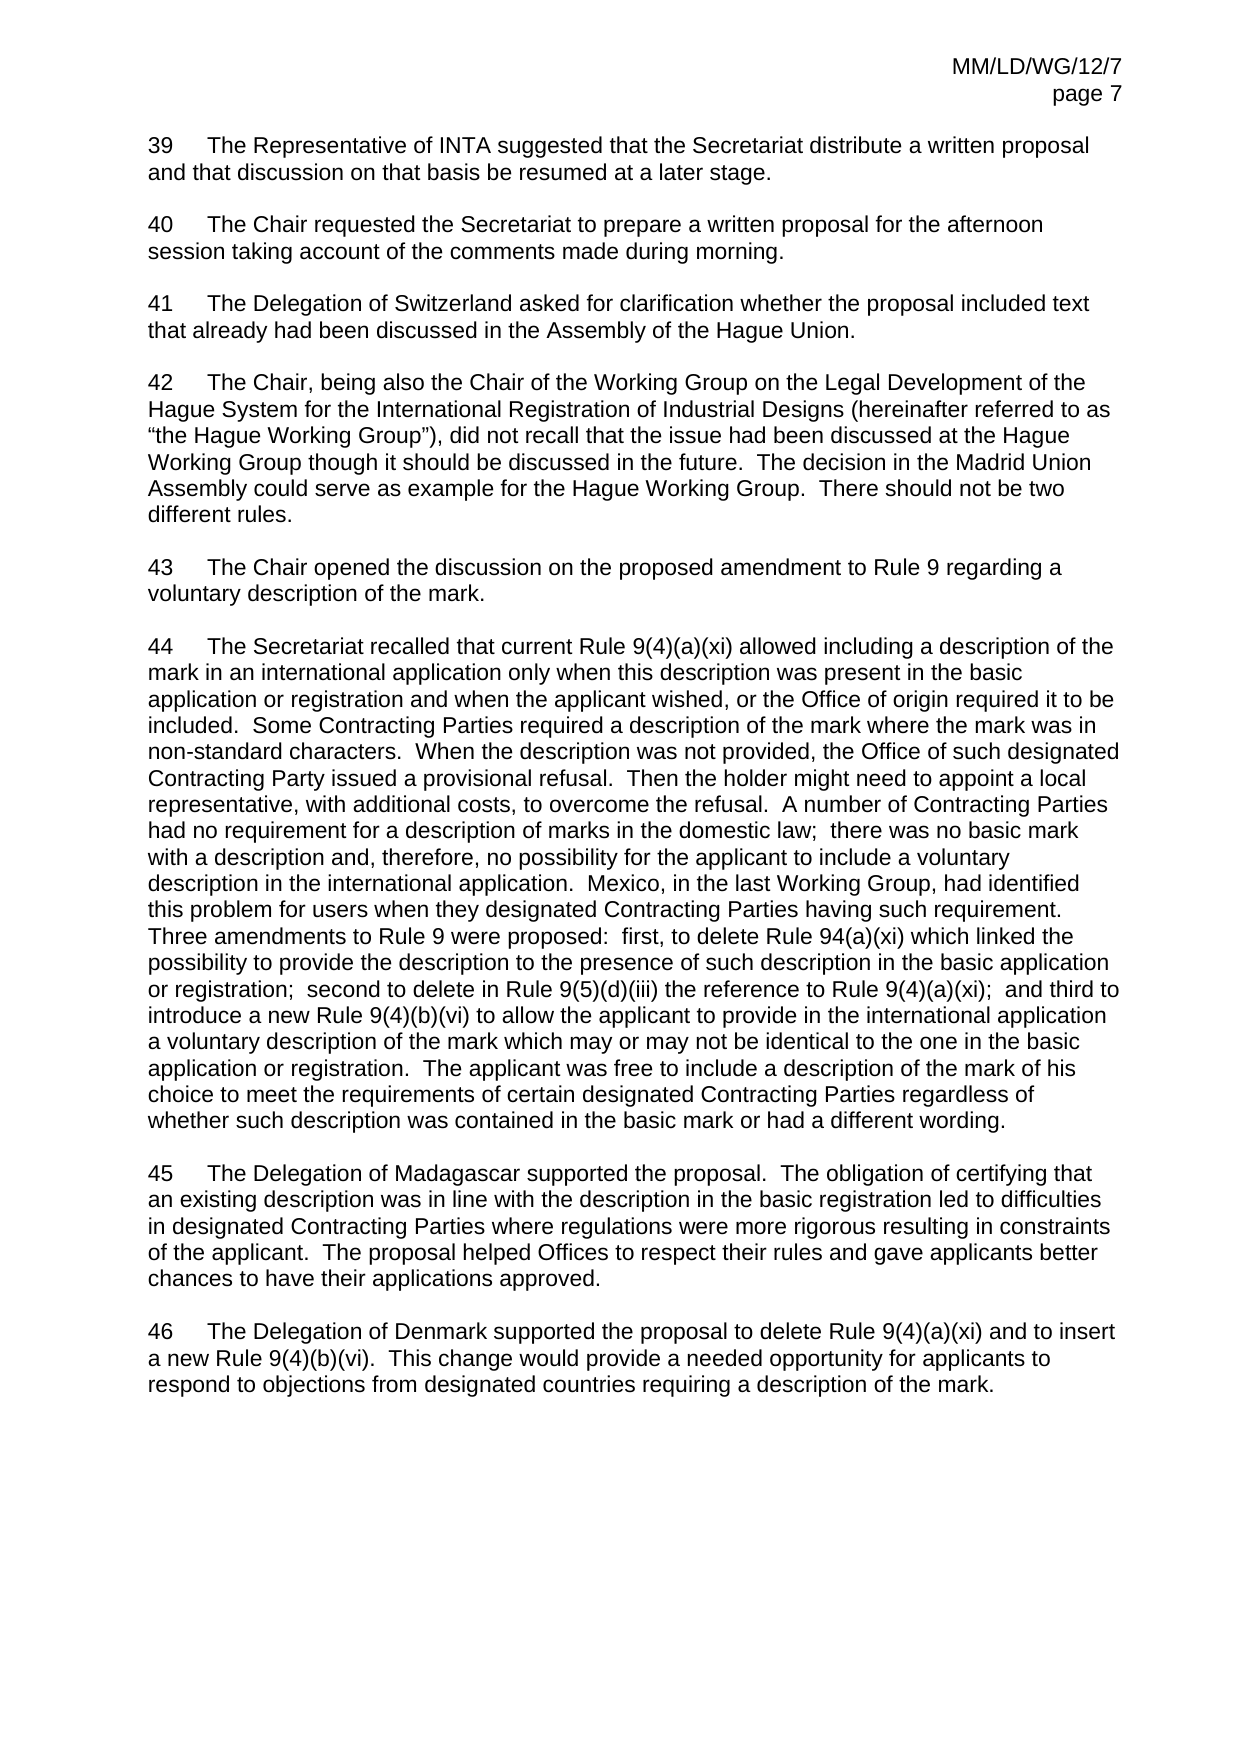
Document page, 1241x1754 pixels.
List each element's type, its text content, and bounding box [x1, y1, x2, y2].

text The Delegation of Madagascar supported the proposal. The obligation of certifying that an existing description was in line with the description in the basic registration led to difficulties in designated Contracting Parties where regulations were more rigorous resulting in constraints of the applicant. The proposal helped Offices to respect their rules and gave applicants better chances to have their applications approved. [148, 1160, 1122, 1292]
text The Chair opened the discussion on the proposed amendment to Rule 9 regarding a voluntary description of the mark. [148, 554, 1122, 607]
text The Delegation of Denmark supported the proposal to delete Rule 9(4)(a)(xi) and to insert a new Rule 9(4)(b)(vi). This change would provide a needed opportunity for applicants to respond to objections from designated countries requiring a description of the mark. [148, 1318, 1122, 1397]
text The Representative of INTA suggested that the Secretariat distribute a written proposal and that discussion on that basis be resumed at a later stage. [148, 132, 1122, 185]
text The Secretariat recalled that current Rule 9(4)(a)(xi) allowed including a description of the mark in an international application only when this description was present in the basic application or registration and when the applicant wished, or the Office of origin required it to be included. Some Contracting Parties required a description of the mark where the mark was in non-standard characters. When the description was not provided, the Office of such designated Contracting Party issued a provisional refusal. Then the holder might need to appoint a local representative, with additional costs, to overcome the refusal. A number of Contracting Parties had no requirement for a description of marks in the domestic law; there was no basic mark with a description and, therefore, no possibility for the applicant to include a voluntary description in the international application. Mexico, in the last Working Group, had identified this problem for users when they designated Contracting Parties having such requirement. Three amendments to Rule 9 were proposed: first, to delete Rule 94(a)(xi) which linked the possibility to provide the description to the presence of such description in the basic application or registration; second to delete in Rule 9(5)(d)(iii) the reference to Rule 9(4)(a)(xi); and third to introduce a new Rule 9(4)(b)(vi) to allow the applicant to provide in the international application a voluntary description of the mark which may or may not be identical to the one in the basic application or registration. The applicant was free to include a description of the mark of his choice to meet the requirements of certain designated Contracting Parties regardless of whether such description was contained in the basic mark or had a different wording. [148, 633, 1122, 1134]
text The Chair, being also the Chair of the Working Group on the Legal Development of the Hague System for the International Registration of Industrial Designs (hereinafter referred to as “the Hague Working Group”), did not recall that the issue had been discussed at the Hague Working Group though it should be discussed in the future. The decision in the Madrid Union Assembly could serve as example for the Hague Working Group. There should not be two different rules. [148, 369, 1122, 527]
text The Delegation of Switzerland asked for clarification whether the proposal included text that already had been discussed in the Assembly of the Hague Union. [148, 290, 1122, 343]
text The Chair requested the Secretariat to prepare a written proposal for the afternoon session taking account of the comments made during morning. [148, 211, 1122, 264]
